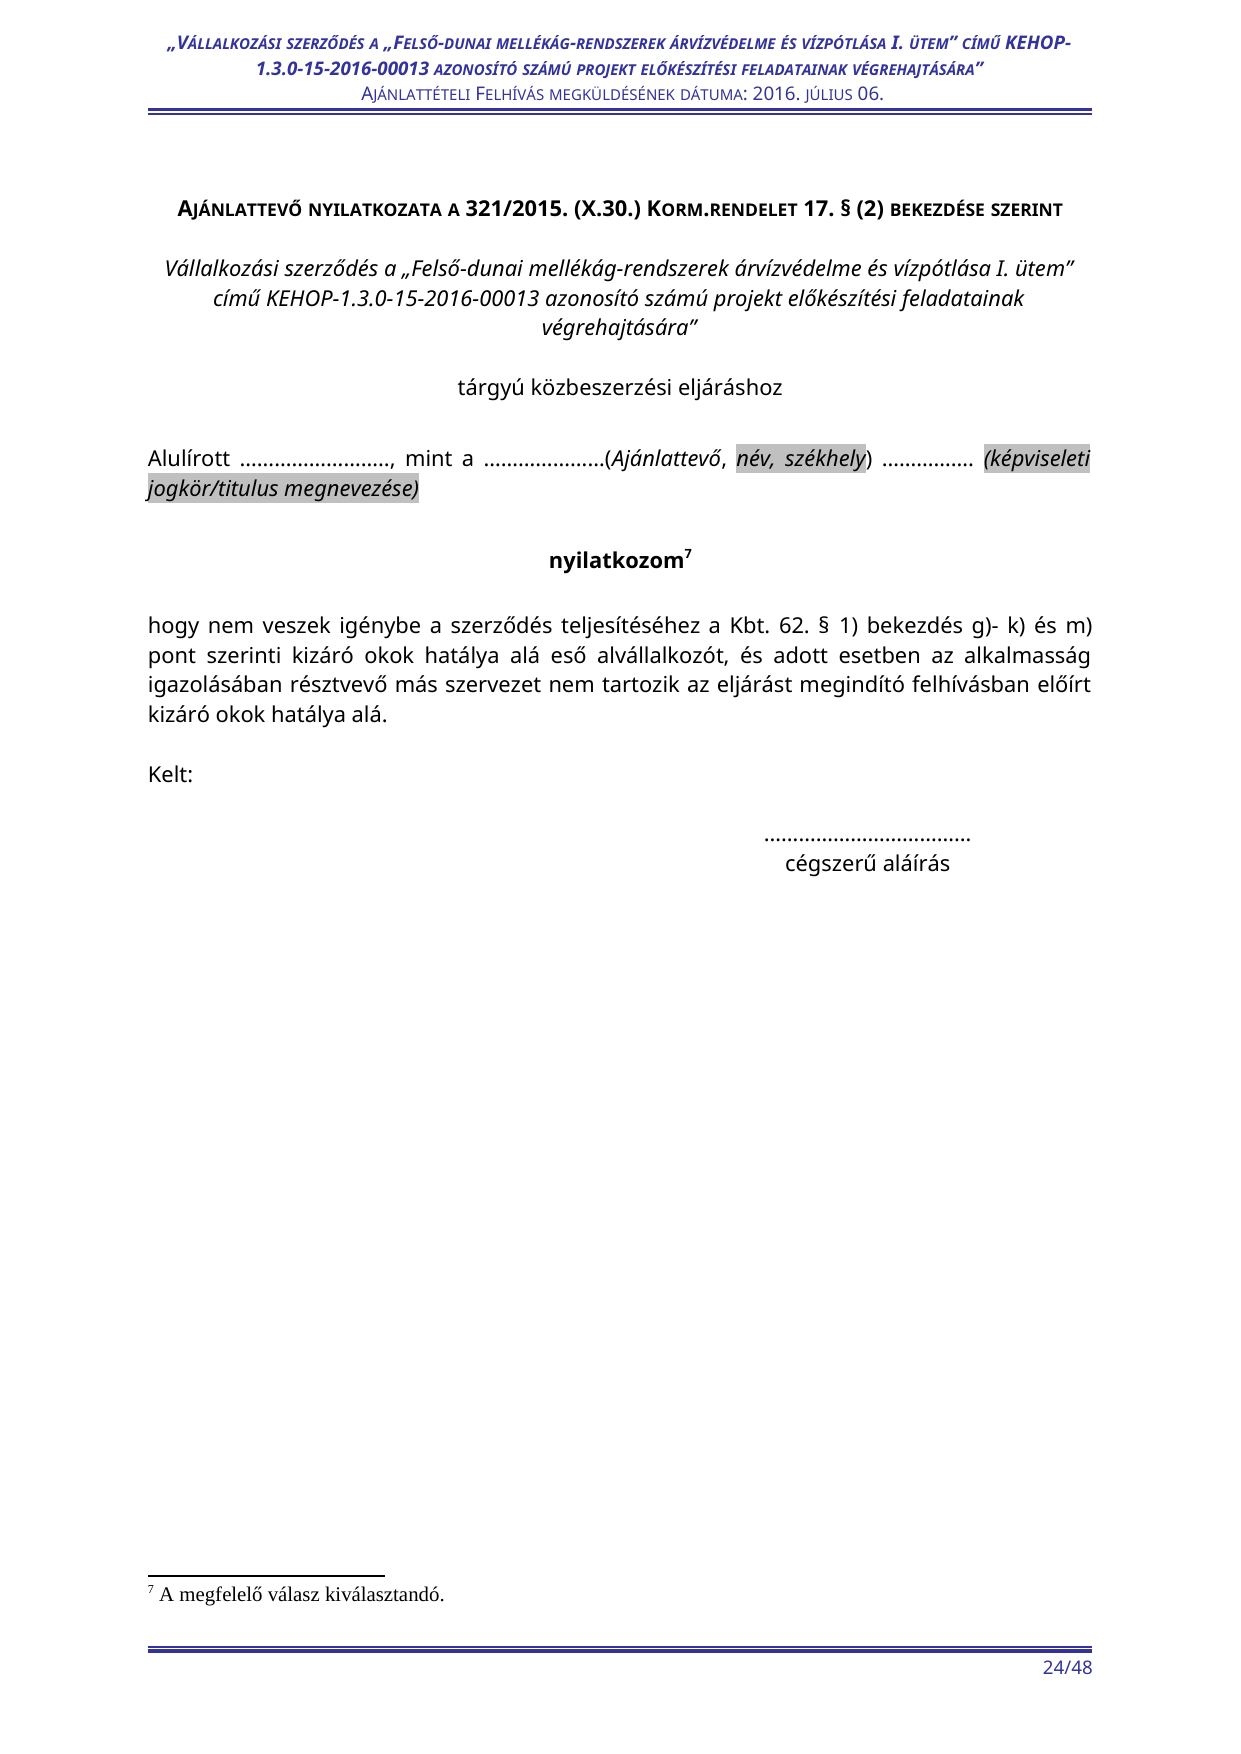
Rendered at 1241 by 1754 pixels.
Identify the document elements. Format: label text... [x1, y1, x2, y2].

text Kelt: [148, 759, 1092, 789]
text Vállalkozási szerződés a „Felső-dunai mellékág-rendszerek árvízvédelme és vízpótlása I. ütem” című KEHOP-1.3.0-15-2016-00013 azonosító számú projekt előkészítési feladatainak végrehajtására” [148, 253, 1092, 342]
text nyilatkozom [148, 545, 1092, 574]
text tárgyú közbeszerzési eljáráshoz [148, 372, 1092, 402]
table_cell cégszerű aláírás [643, 848, 1092, 878]
table_header ……………………………… [643, 819, 1092, 848]
text Alulírott …………………….., mint a …………………(Ajánlattevő, név, székhely) ……………. (képviseleti jogkör/titulus megnevezése) [148, 443, 1092, 503]
text hogy nem veszek igénybe a szerződés teljesítéséhez a Kbt. 62. § 1) bekezdés g)- k) és m) pont szerinti kizáró okok hatálya alá eső alvállalkozót, és adott esetben az alkalmasság igazolásában résztvevő más szervezet nem tartozik az eljárást megindító felhívásban előírt kizáró okok hatálya alá. [148, 610, 1092, 729]
text Ajánlattevő nyilatkozata a 321/2015. (X.30.) Korm.rendelet 17. § (2) bekezdése szerint [148, 193, 1092, 223]
